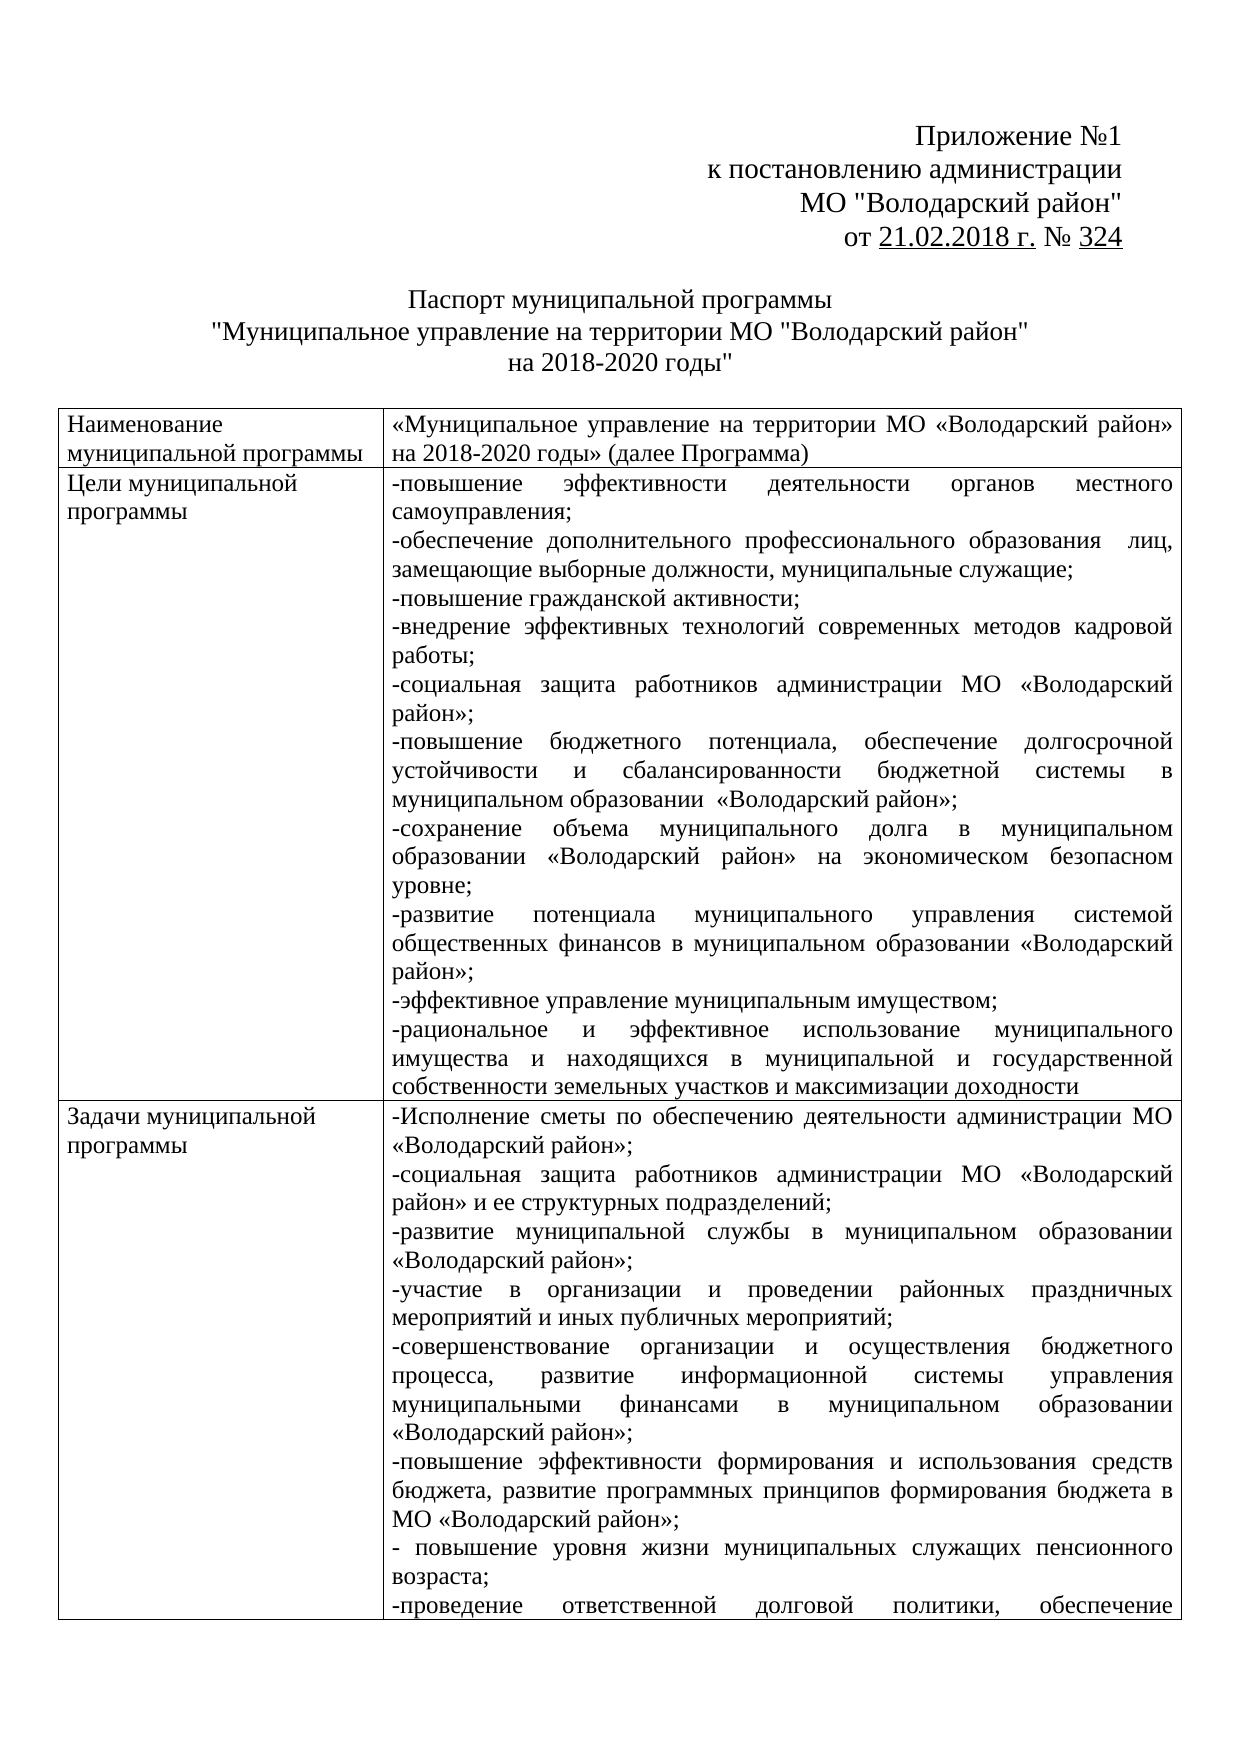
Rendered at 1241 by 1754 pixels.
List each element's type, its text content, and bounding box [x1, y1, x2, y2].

text Приложение №1 [118, 118, 1122, 152]
text от 21.02.2018 г. № 324 [118, 219, 1122, 252]
text на 2018-2020 годы" [118, 346, 1122, 377]
text Паспорт муниципальной программы [118, 283, 1122, 314]
text "Муниципальное управление на территории МО "Володарский район" [118, 314, 1122, 346]
table_header «Муниципальное управление на территории МО «Володарский район» на 2018-2020 годы» (далее Программа) [384, 409, 1181, 467]
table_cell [59, 1101, 383, 1619]
text МО "Володарский район" [118, 185, 1122, 219]
table_cell Цели муниципальной программы [59, 468, 383, 1100]
table_header Наименование муниципальной программы [59, 409, 383, 467]
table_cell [384, 1101, 1181, 1619]
text к постановлению администрации [118, 152, 1122, 185]
table_cell -повышение эффективности деятельности органов местного самоуправления; -обеспечение дополнительного профессионального образования лиц, замещающие выборные должности, муниципальные служащие; -повышение гражданской активности; -внедрение эффективных технологий современных методов кадровой работы; -социальная защита работников администрации МО «Володарский район»; -повышение бюджетного потенциала, обеспечение долгосрочной устойчивости и сбалансированности бюджетной системы в муниципальном образовании «Володарский район»; -сохранение объема муниципального долга в муниципальном образовании «Володарский район» на экономическом безопасном уровне; -развитие потенциала муниципального управления системой общественных финансов в муниципальном образовании «Володарский район»; -эффективное управление муниципальным имуществом; -рациональное и эффективное использование муниципального имущества и находящихся в муниципальной и государственной собственности земельных участков и максимизации доходности [384, 468, 1181, 1100]
